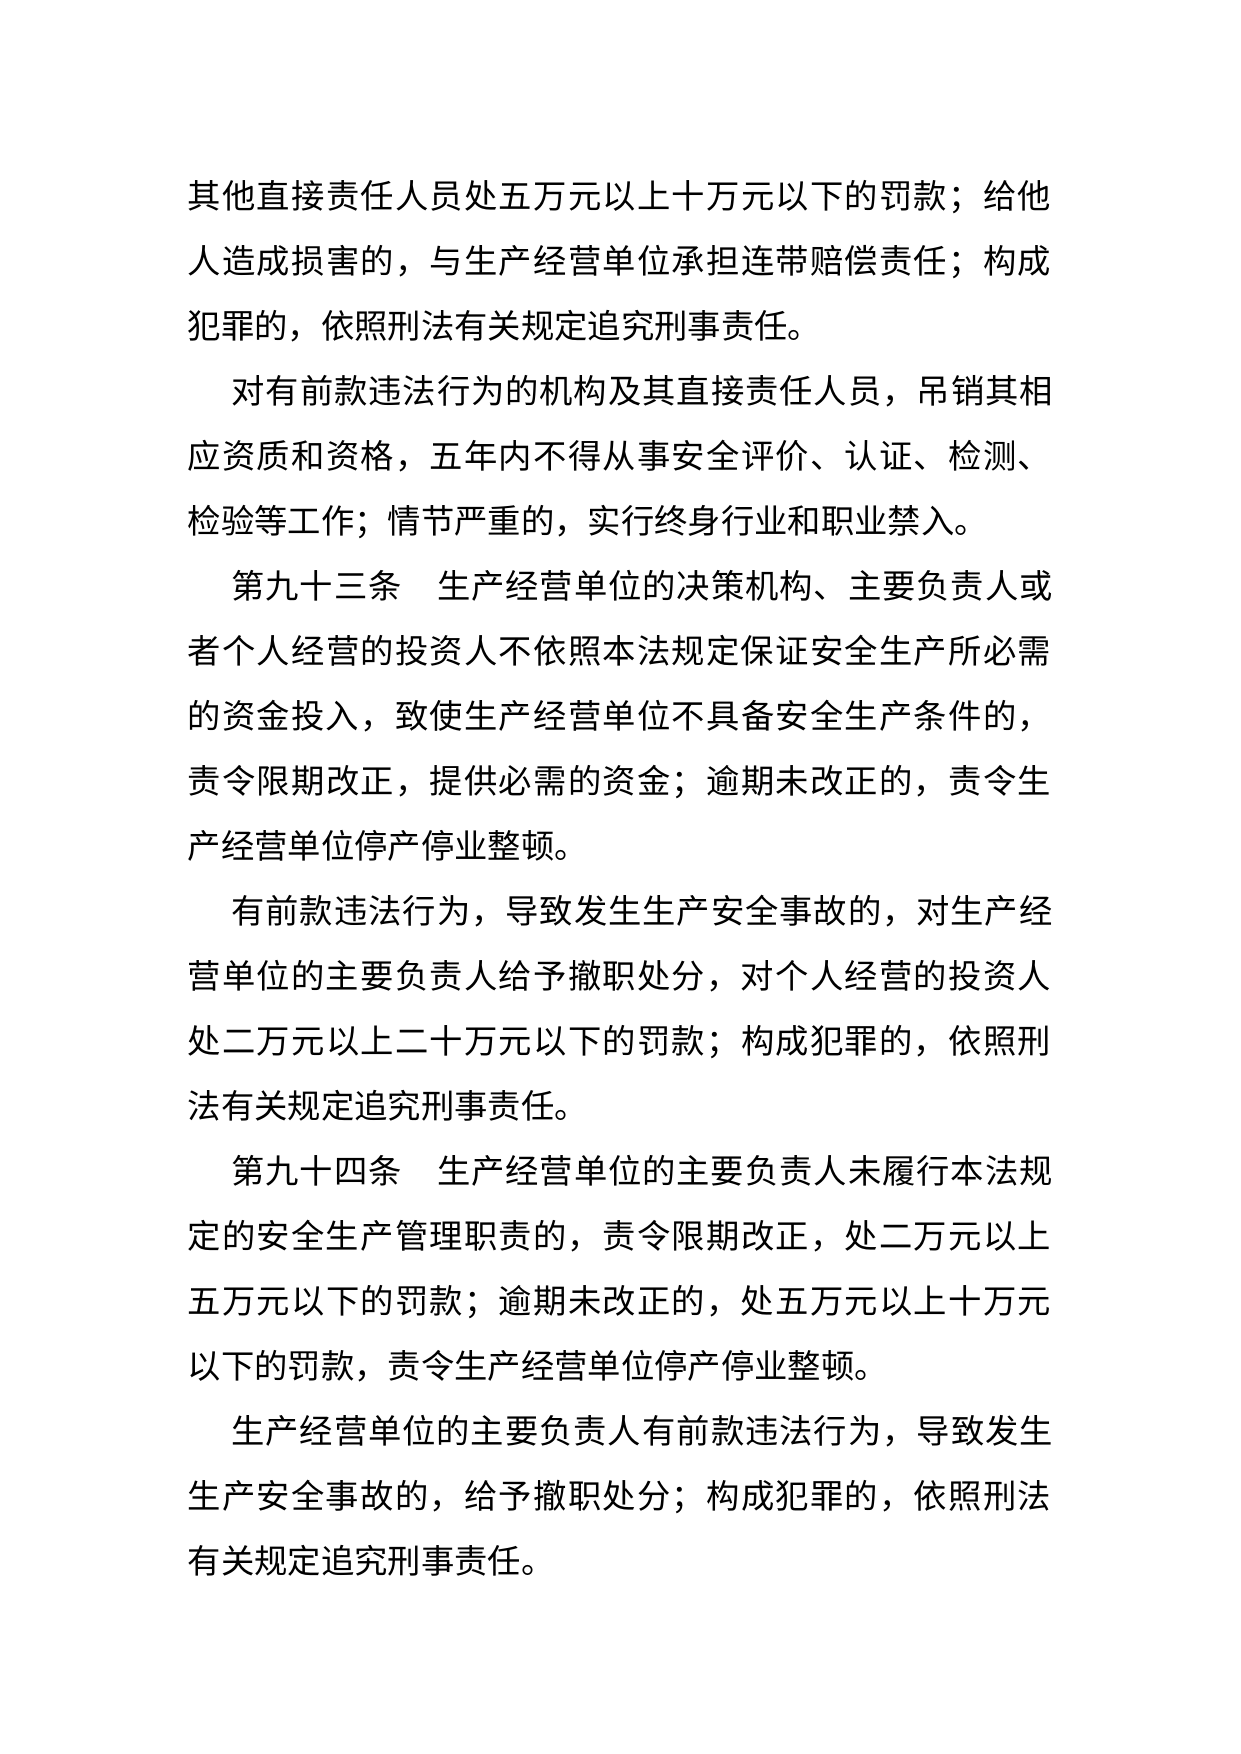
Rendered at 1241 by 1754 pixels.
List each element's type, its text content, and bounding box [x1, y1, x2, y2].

text 第九十四条 生产经营单位的主要负责人未履行本法规定的安全生产管理职责的，责令限期改正，处二万元以上五万元以下的罚款；逾期未改正的，处五万元以上十万元以下的罚款，责令生产经营单位停产停业整顿。 [187, 1137, 1053, 1397]
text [187, 162, 1053, 357]
text 第九十三条 生产经营单位的决策机构、主要负责人或者个人经营的投资人不依照本法规定保证安全生产所必需的资金投入，致使生产经营单位不具备安全生产条件的，责令限期改正，提供必需的资金；逾期未改正的，责令生产经营单位停产停业整顿。 [187, 552, 1053, 877]
text 对有前款违法行为的机构及其直接责任人员，吊销其相应资质和资格，五年内不得从事安全评价、认证、检测、检验等工作；情节严重的，实行终身行业和职业禁入。 [187, 357, 1053, 552]
text 生产经营单位的主要负责人有前款违法行为，导致发生生产安全事故的，给予撤职处分；构成犯罪的，依照刑法有关规定追究刑事责任。 [187, 1397, 1053, 1592]
text 有前款违法行为，导致发生生产安全事故的，对生产经营单位的主要负责人给予撤职处分，对个人经营的投资人处二万元以上二十万元以下的罚款；构成犯罪的，依照刑法有关规定追究刑事责任。 [187, 877, 1053, 1137]
